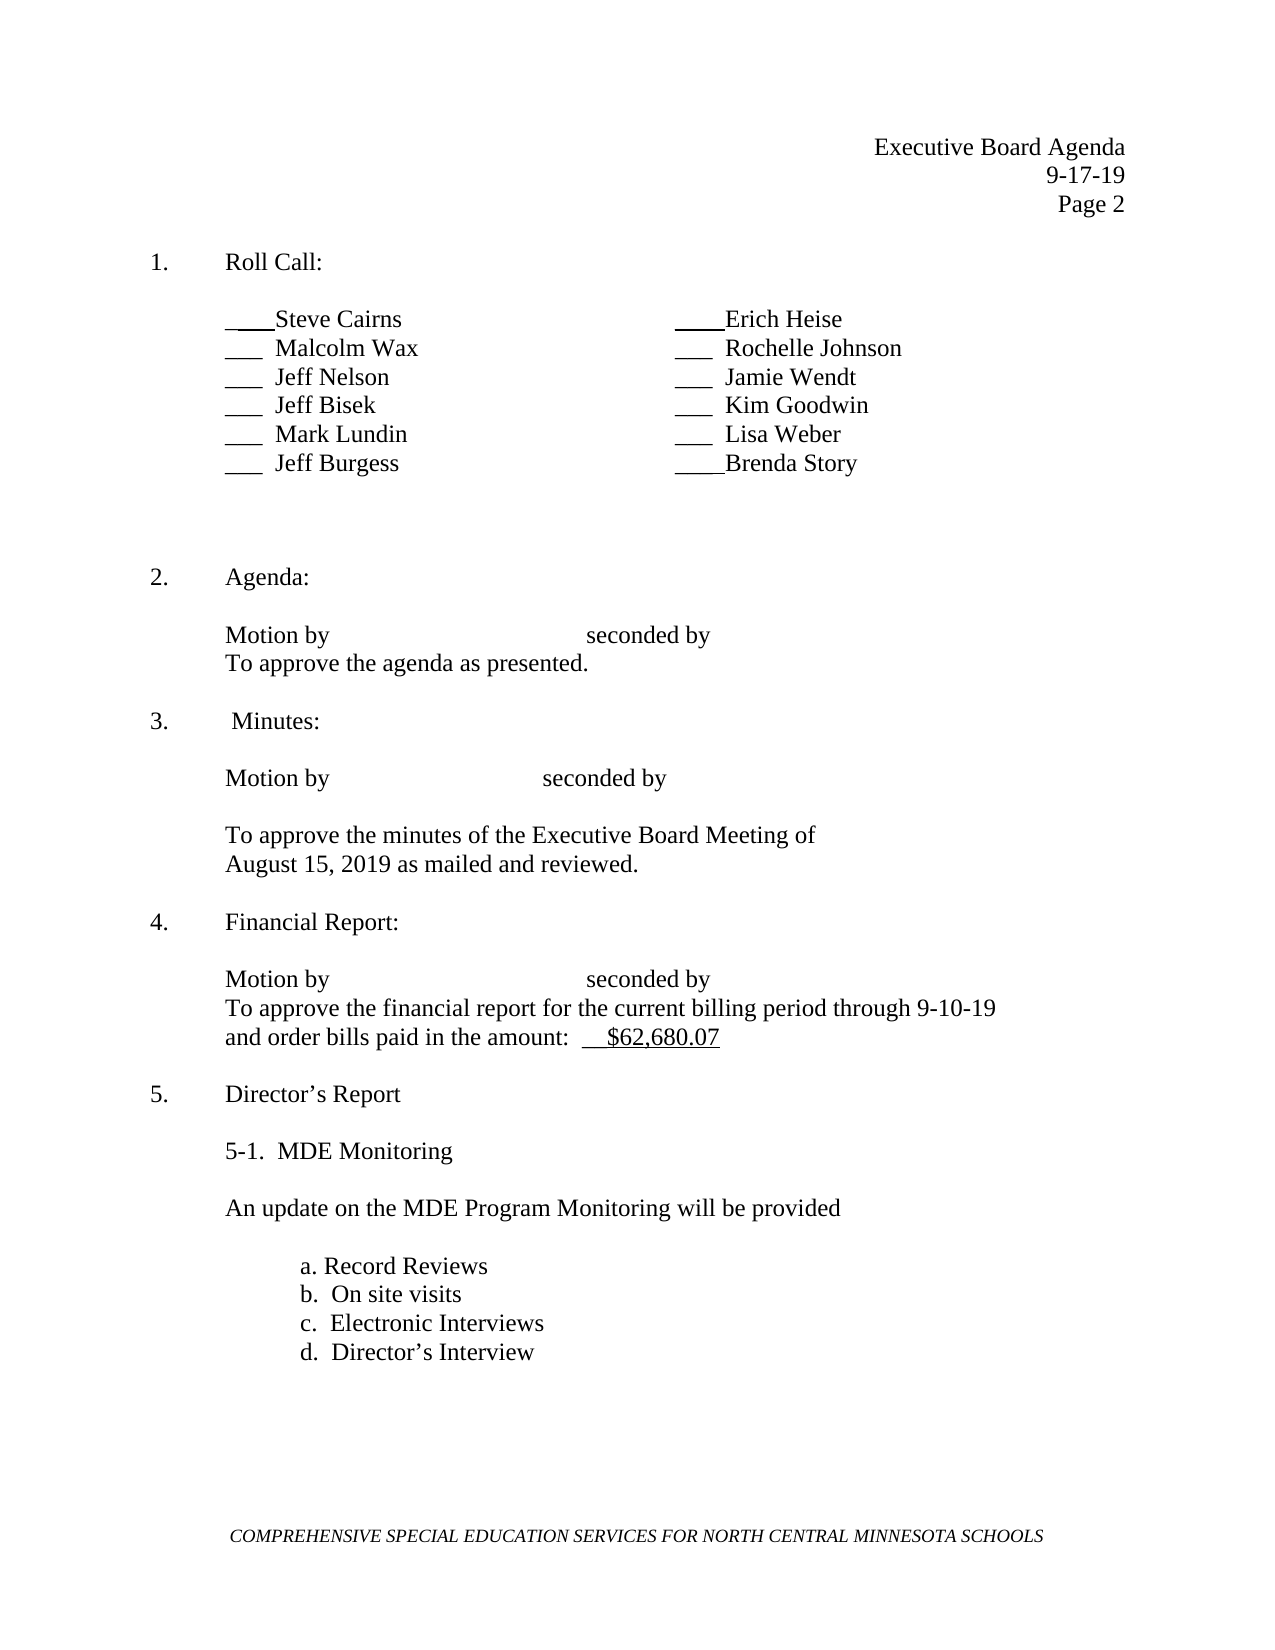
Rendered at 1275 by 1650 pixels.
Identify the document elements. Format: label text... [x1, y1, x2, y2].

text 4. Financial Report: [150, 907, 1125, 935]
text To approve the financial report for the current billing period through 9-10-19 [150, 993, 1125, 1022]
text 2. Agenda: [150, 562, 1125, 591]
text 9-17-19 [150, 161, 1125, 189]
text ___ Malcolm Wax ___ Rochelle Johnson [150, 333, 1125, 362]
text 1. Roll Call: [150, 247, 1125, 276]
text Page 2 [150, 189, 1125, 218]
text Motion by seconded by [150, 620, 1125, 648]
text d. Director’s Interview [150, 1337, 1125, 1366]
text An update on the MDE Program Monitoring will be provided [225, 1193, 1125, 1222]
text ___ Steve Cairns ___ Erich Heise [150, 304, 1125, 333]
text c. Electronic Interviews [150, 1308, 1125, 1337]
text 5-1. MDE Monitoring [150, 1136, 1125, 1164]
text Motion by seconded by [150, 964, 1125, 993]
text To approve the minutes of the Executive Board Meeting of [150, 820, 1125, 849]
text To approve the agenda as presented. [150, 648, 1125, 677]
text a. Record Reviews [150, 1251, 1125, 1279]
text b. On site visits [150, 1279, 1125, 1308]
text ___ Jeff Nelson ___ Jamie Wendt [150, 362, 1125, 391]
text ___ Mark Lundin ___ Lisa Weber [150, 419, 1125, 448]
text 5. Director’s Report [150, 1079, 1125, 1108]
text ___ Jeff Bisek ___ Kim Goodwin [150, 391, 1125, 419]
text and order bills paid in the amount: __$62,680.07 [150, 1022, 1125, 1050]
text 3. Minutes: [150, 706, 1125, 735]
text Motion by seconded by [150, 763, 1125, 792]
text Executive Board Agenda [150, 132, 1125, 161]
text ___ Jeff Burgess ___ Brenda Story [150, 448, 1125, 477]
text August 15, 2019 as mailed and reviewed. [150, 849, 1125, 878]
